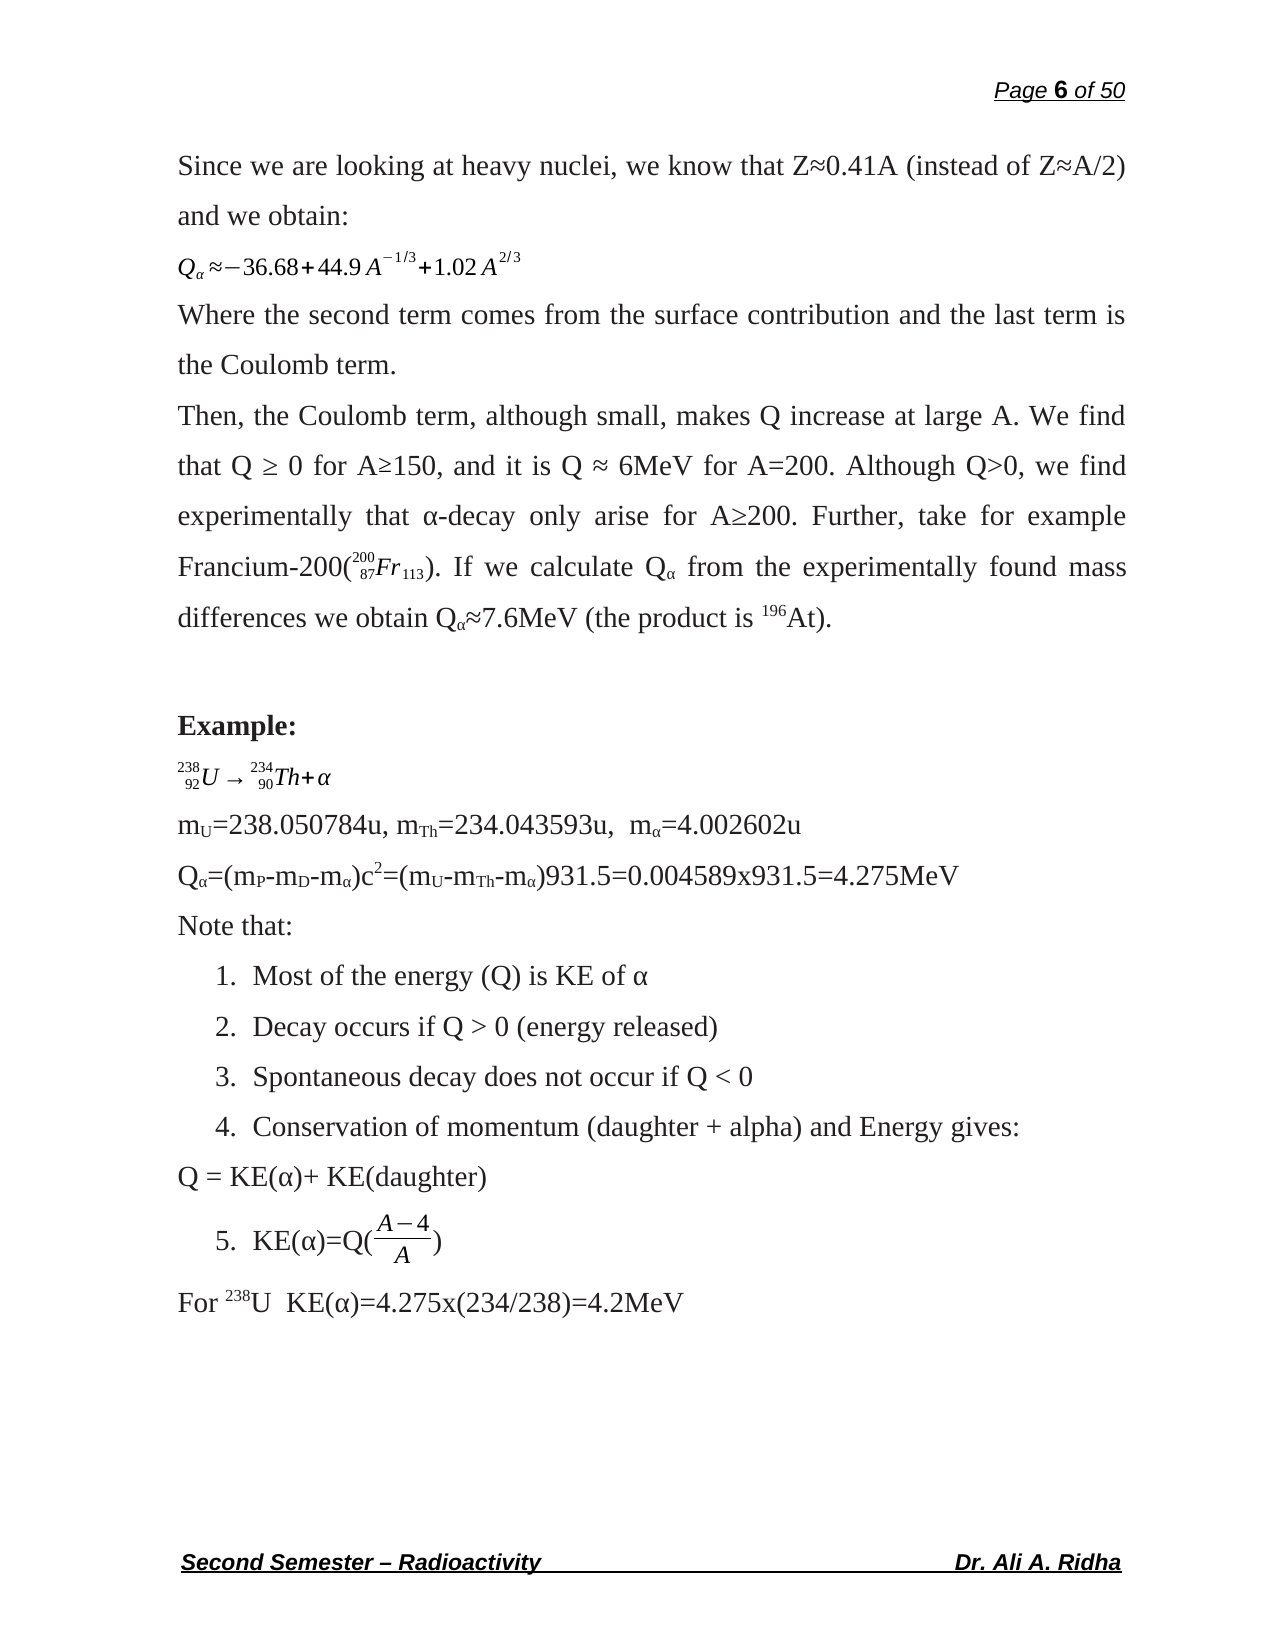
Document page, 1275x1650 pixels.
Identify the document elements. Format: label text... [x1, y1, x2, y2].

text mU=238.050784u, mTh=234.043593u, mα=4.002602u [177, 807, 1127, 841]
list Spontaneous decay does not occur if Q < 0 [215, 1059, 1127, 1092]
list Conservation of momentum (daughter + alpha) and Energy gives: [215, 1109, 1127, 1143]
text Note that: [177, 908, 1127, 942]
text For 238U KE(α)=4.275x(234/238)=4.2MeV [177, 1286, 1127, 1319]
list Decay occurs if Q > 0 (energy released) [215, 1009, 1127, 1042]
list KE(α)=Q() [215, 1210, 1127, 1269]
text Then, the Coulomb term, although small, makes Q increase at large A. We find that Q ≥ 0 for A150, and it is Q ≈ 6MeV for A=200. Although Q>0, we find experimentally that α-decay only arise for A≥200. Further, take for example Francium-200(). If we calculate Qα from the experimentally found mass differences we obtain Qα≈7.6MeV (the product is 196At). [177, 398, 1127, 634]
text Example: [177, 708, 1127, 742]
text Where the second term comes from the surface contribution and the last term is the Coulomb term. [177, 297, 1127, 381]
text Qα=(mP-mD-mα)c2=(mU-mTh-mα)931.5=0.004589x931.5=4.275MeV [177, 858, 1127, 891]
text Q = KE(α)+ KE(daughter) [177, 1159, 1127, 1193]
text Since we are looking at heavy nuclei, we know that Z≈0.41A (instead of Z≈A/2) and we obtain: [177, 148, 1127, 232]
list Most of the energy (Q) is KE of α [215, 958, 1127, 992]
